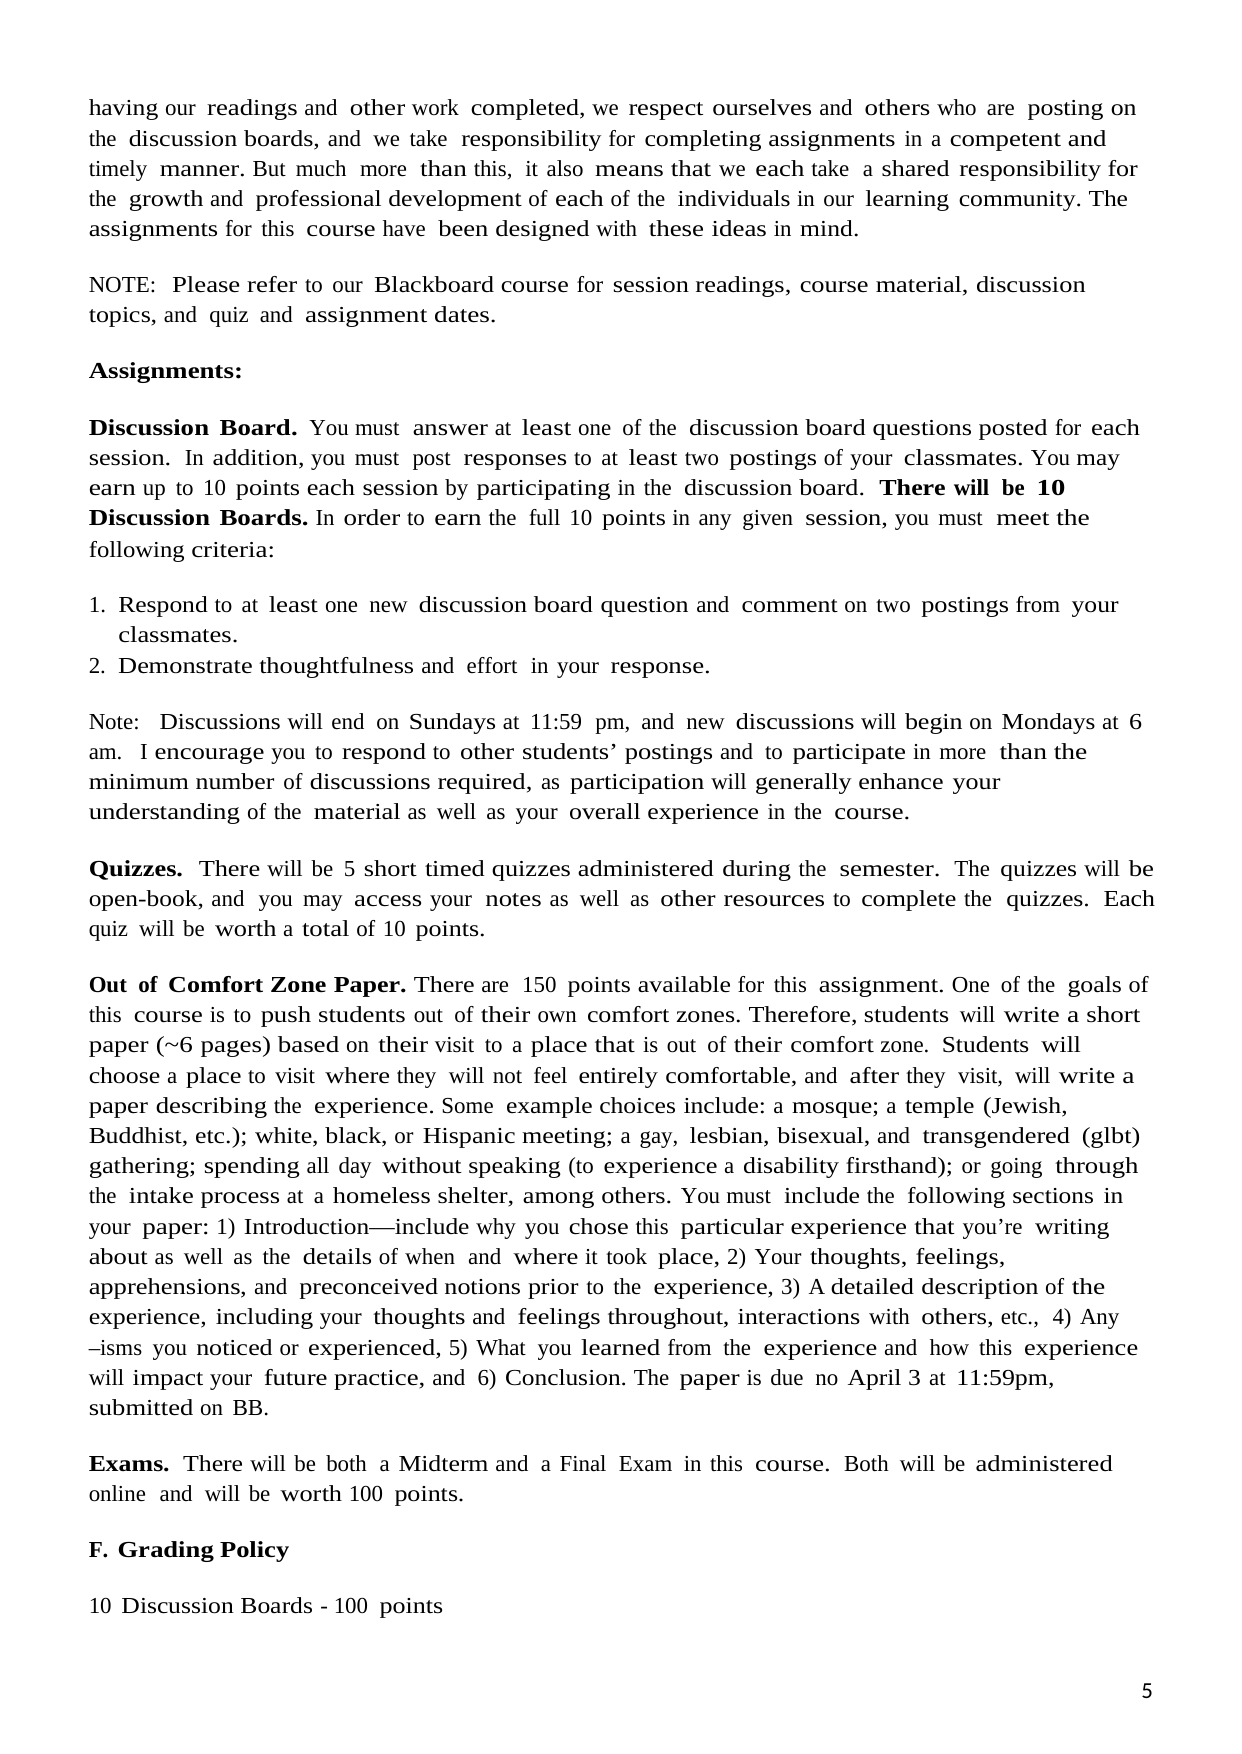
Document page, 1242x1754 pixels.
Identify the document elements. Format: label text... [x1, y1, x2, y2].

text following criteria: [88, 535, 1167, 561]
text 1. Respond to at least one new discussion board question and comment on two postings from your classmates. [89, 591, 1130, 648]
text Discussion Boards. In order to earn the full 10 points in any given session, you must meet the [88, 504, 1167, 531]
text Out of Comfort Zone Paper. There are 150 points available for this assignment. One of the goals of this course is to push students out of their own comfort zones. Therefore, students will write a short paper (~6 pages) based on their visit to a place that is out of their comfort zone. Students will choose a place to visit where they will not feel entirely comfortable, and after they visit, will write a paper describing the experience. Some example choices include: a mosque; a temple (Jewish, Buddhist, etc.); white, black, or Hispanic meeting; a gay, lesbian, bisexual, and transgendered (glbt) gathering; spending all day without speaking (to experience a disability firsthand); or going through the intake process at a homeless shelter, among others. You must include the following sections in your paper: 1) Introduction—include why you chose this particular experience that you’re writing about as well as the details of when and where it took place, 2) Your thoughts, feelings, apprehensions, and preconceived notions prior to the experience, 3) A detailed description of the experience, including your thoughts and feelings throughout, interactions with others, etc., 4) Any [88, 971, 1149, 1330]
text 10 Discussion Boards - 100 points [88, 1592, 1167, 1619]
text Assignments: [88, 358, 1167, 384]
text F. Grading Policy [88, 1536, 1167, 1563]
text Note: Discussions will end on Sundays at 11:59 pm, and new discussions will begin on Mondays at 6 am. I encourage you to respond to other students’ postings and to participate in more than the minimum number of discussions required, as participation will generally enhance your [88, 708, 1155, 794]
text Discussion Board. You must answer at least one of the discussion board questions posted for each session. In addition, you must post responses to at least two postings of your classmates. You may earn up to 10 points each session by participating in the discussion board. There will be 10 [88, 414, 1151, 501]
text NOTE: Please refer to our Blackboard course for session readings, course material, discussion topics, and quiz and assignment dates. [88, 271, 1093, 328]
text 2. Demonstrate thoughtfulness and effort in your response. [88, 652, 1167, 678]
text –isms you noticed or experienced, 5) What you learned from the experience and how this experience will impact your future practice, and 6) Conclusion. The paper is due no April 3 at 11:59pm, submitted on BB. [88, 1334, 1151, 1420]
text Quizzes. There will be 5 short timed quizzes administered during the semester. The quizzes will be open-book, and you may access your notes as well as other resources to complete the quizzes. Each quiz will be worth a total of 10 points. [88, 854, 1155, 941]
text understanding of the material as well as your overall experience in the course. [88, 798, 1167, 825]
text Exams. There will be both a Midterm and a Final Exam in this course. Both will be administered online and will be worth 100 points. [88, 1450, 1124, 1507]
text having our readings and other work completed, we respect ourselves and others who are posting on the discussion boards, and we take responsibility for completing assignments in a competent and timely manner. But much more than this, it also means that we each take a shared responsibility for the growth and professional development of each of the individuals in our learning community. The assignments for this course have been designed with these ideas in mind. [88, 94, 1148, 242]
